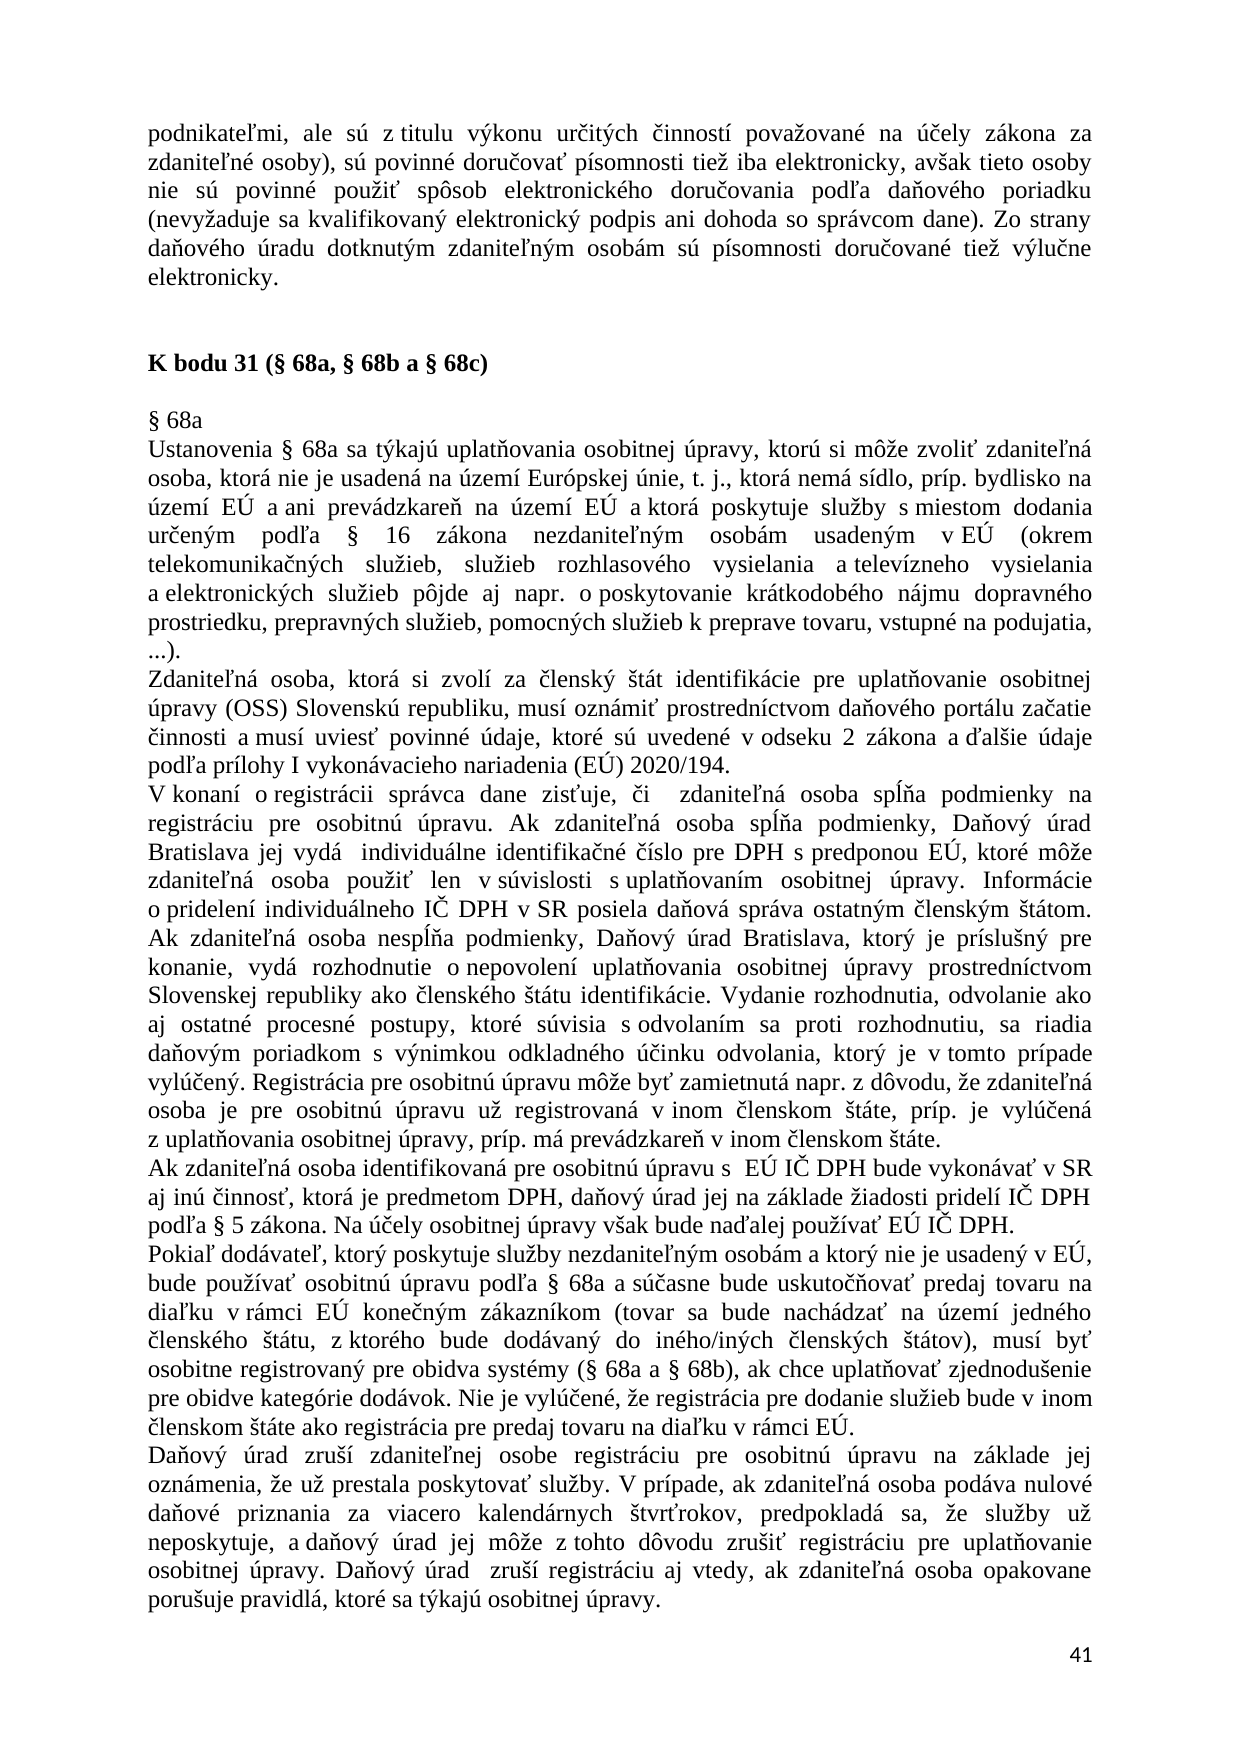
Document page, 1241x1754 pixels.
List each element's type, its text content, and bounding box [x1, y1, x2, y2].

text Ak zdaniteľná osoba identifikovaná pre osobitnú úpravu s EÚ IČ DPH bude vykonávať v SR aj inú činnosť, ktorá je predmetom DPH, daňový úrad jej na základe žiadosti pridelí IČ DPH podľa § 5 zákona. Na účely osobitnej úpravy však bude naďalej používať EÚ IČ DPH. [148, 1153, 1092, 1239]
text Zdaniteľná osoba, ktorá si zvolí za členský štát identifikácie pre uplatňovanie osobitnej úpravy (OSS) Slovenskú republiku, musí oznámiť prostredníctvom daňového portálu začatie činnosti a musí uviesť povinné údaje, ktoré sú uvedené v odseku 2 zákona a ďalšie údaje podľa prílohy I vykonávacieho nariadenia (EÚ) 2020/194. [148, 664, 1092, 779]
text Daňový úrad zruší zdaniteľnej osobe registráciu pre osobitnú úpravu na základe jej oznámenia, že už prestala poskytovať služby. V prípade, ak zdaniteľná osoba podáva nulové daňové priznania za viacero kalendárnych štvrťrokov, predpokladá sa, že služby už neposkytuje, a daňový úrad jej môže z tohto dôvodu zrušiť registráciu pre uplatňovanie osobitnej úpravy. Daňový úrad zruší registráciu aj vtedy, ak zdaniteľná osoba opakovane porušuje pravidlá, ktoré sa týkajú osobitnej úpravy. [148, 1441, 1092, 1613]
text Pokiaľ dodávateľ, ktorý poskytuje služby nezdaniteľným osobám a ktorý nie je usadený v EÚ, bude používať osobitnú úpravu podľa § 68a a súčasne bude uskutočňovať predaj tovaru na diaľku v rámci EÚ konečným zákazníkom (tovar sa bude nachádzať na území jedného členského štátu, z ktorého bude dodávaný do iného/iných členských štátov), musí byť osobitne registrovaný pre obidva systémy (§ 68a a § 68b), ak chce uplatňovať zjednodušenie pre obidve kategórie dodávok. Nie je vylúčené, že registrácia pre dodanie služieb bude v inom členskom štáte ako registrácia pre predaj tovaru na diaľku v rámci EÚ. [148, 1239, 1092, 1441]
text Ustanovenia § 68a sa týkajú uplatňovania osobitnej úpravy, ktorú si môže zvoliť zdaniteľná osoba, ktorá nie je usadená na území Európskej únie, t. j., ktorá nemá sídlo, príp. bydlisko na území EÚ a ani prevádzkareň na území EÚ a ktorá poskytuje služby s miestom dodania určeným podľa § 16 zákona nezdaniteľným osobám usadeným v EÚ (okrem telekomunikačných služieb, služieb rozhlasového vysielania a televízneho vysielania a elektronických služieb pôjde aj napr. o poskytovanie krátkodobého nájmu dopravného prostriedku, prepravných služieb, pomocných služieb k preprave tovaru, vstupné na podujatia, ...). [148, 434, 1092, 664]
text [148, 118, 1092, 291]
text § 68a [148, 406, 1092, 434]
text V konaní o registrácii správca dane zisťuje, či zdaniteľná osoba spĺňa podmienky na registráciu pre osobitnú úpravu. Ak zdaniteľná osoba spĺňa podmienky, Daňový úrad Bratislava jej vydá individuálne identifikačné číslo pre DPH s predponou EÚ, ktoré môže zdaniteľná osoba použiť len v súvislosti s uplatňovaním osobitnej úpravy. Informácie o pridelení individuálneho IČ DPH v SR posiela daňová správa ostatným členským štátom. Ak zdaniteľná osoba nespĺňa podmienky, Daňový úrad Bratislava, ktorý je príslušný pre konanie, vydá rozhodnutie o nepovolení uplatňovania osobitnej úpravy prostredníctvom Slovenskej republiky ako členského štátu identifikácie. Vydanie rozhodnutia, odvolanie ako aj ostatné procesné postupy, ktoré súvisia s odvolaním sa proti rozhodnutiu, sa riadia daňovým poriadkom s výnimkou odkladného účinku odvolania, ktorý je v tomto prípade vylúčený. Registrácia pre osobitnú úpravu môže byť zamietnutá napr. z dôvodu, že zdaniteľná osoba je pre osobitnú úpravu už registrovaná v inom členskom štáte, príp. je vylúčená z uplatňovania osobitnej úpravy, príp. má prevádzkareň v inom členskom štáte. [148, 779, 1092, 1153]
text K bodu 31 (§ 68a, § 68b a § 68c) [148, 348, 1092, 377]
